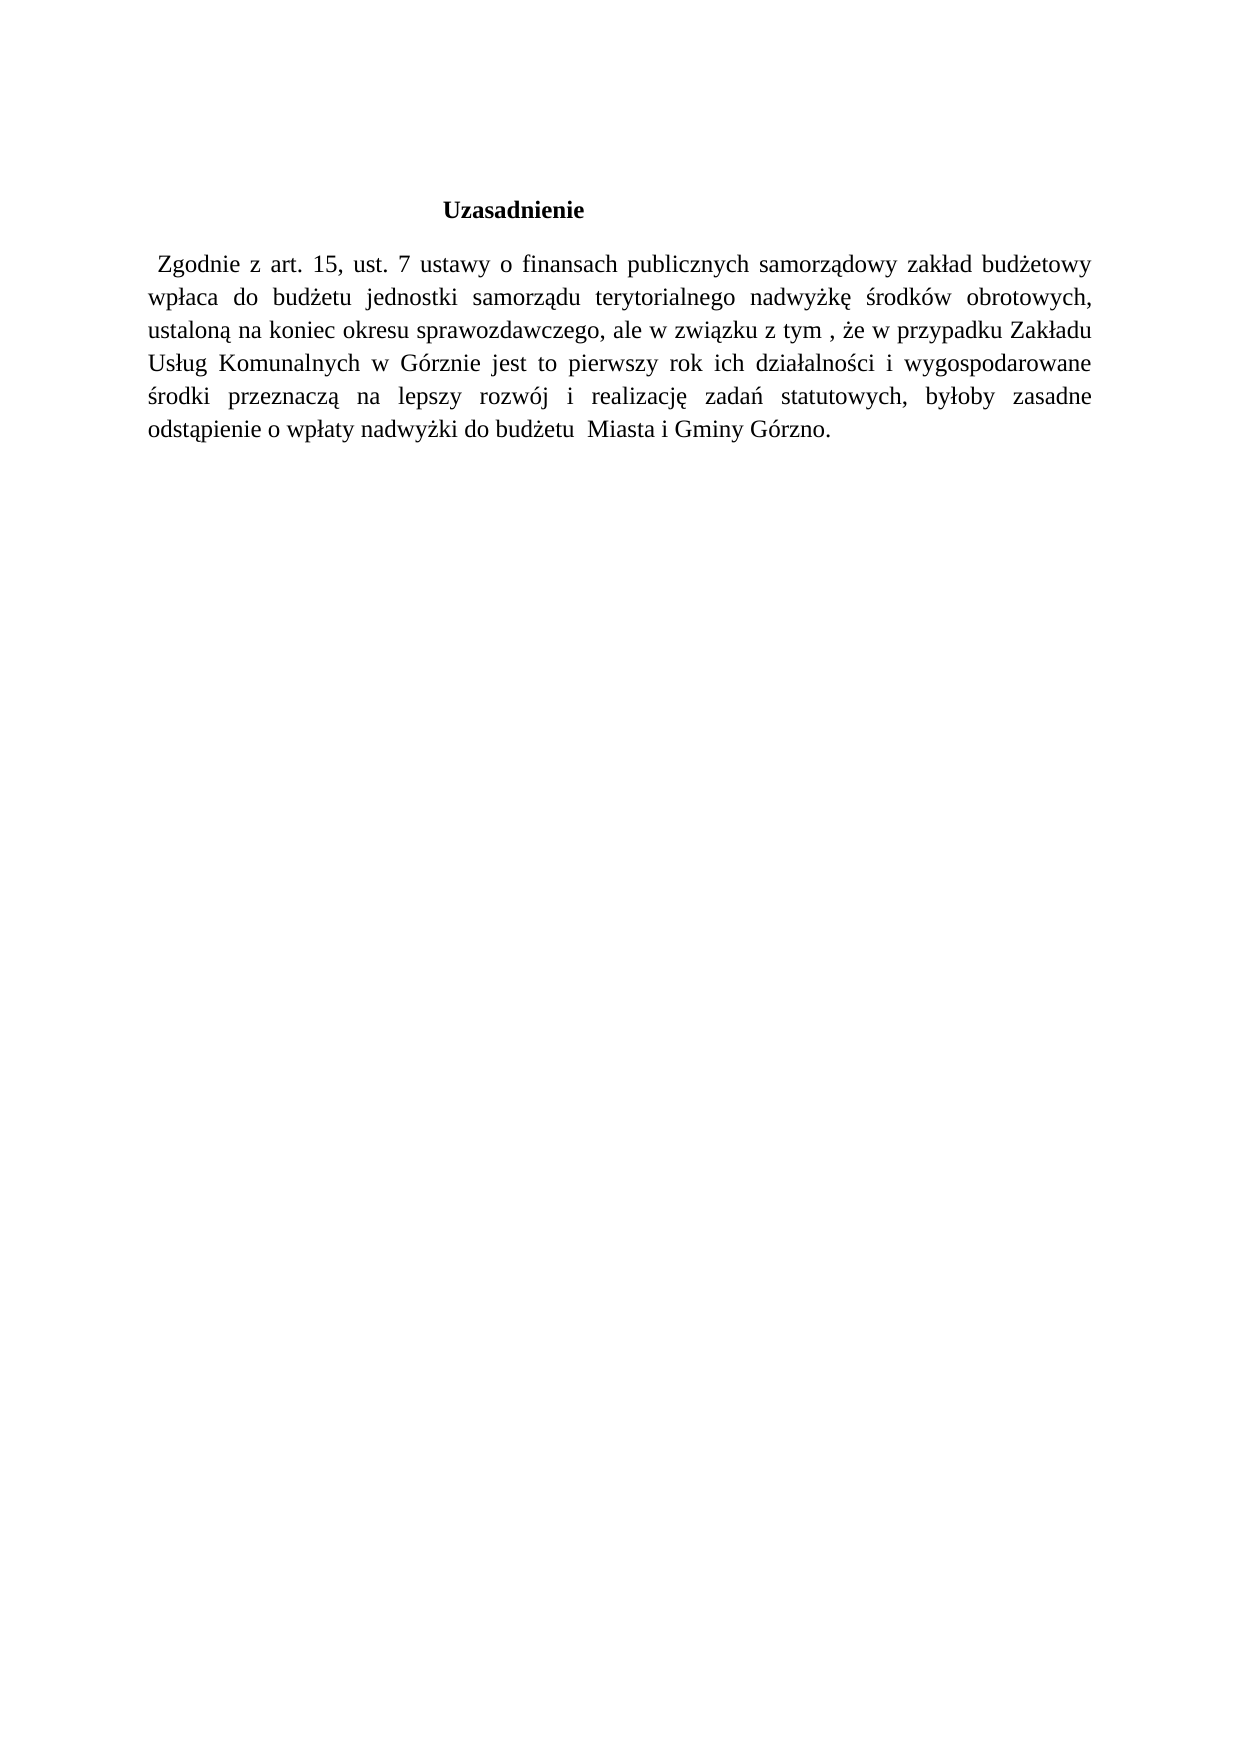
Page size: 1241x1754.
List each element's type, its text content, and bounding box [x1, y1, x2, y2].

text Zgodnie z art. 15, ust. 7 ustawy o finansach publicznych samorządowy zakład budżetowy wpłaca do budżetu jednostki samorządu terytorialnego nadwyżkę środków obrotowych, ustaloną na koniec okresu sprawozdawczego, ale w związku z tym , że w przypadku Zakładu Usług Komunalnych w Górznie jest to pierwszy rok ich działalności i wygospodarowane środki przeznaczą na lepszy rozwój i realizację zadań statutowych, byłoby zasadne odstąpienie o wpłaty nadwyżki do budżetu Miasta i Gminy Górzno. [148, 249, 1093, 443]
text Uzasadnienie [369, 196, 1093, 224]
